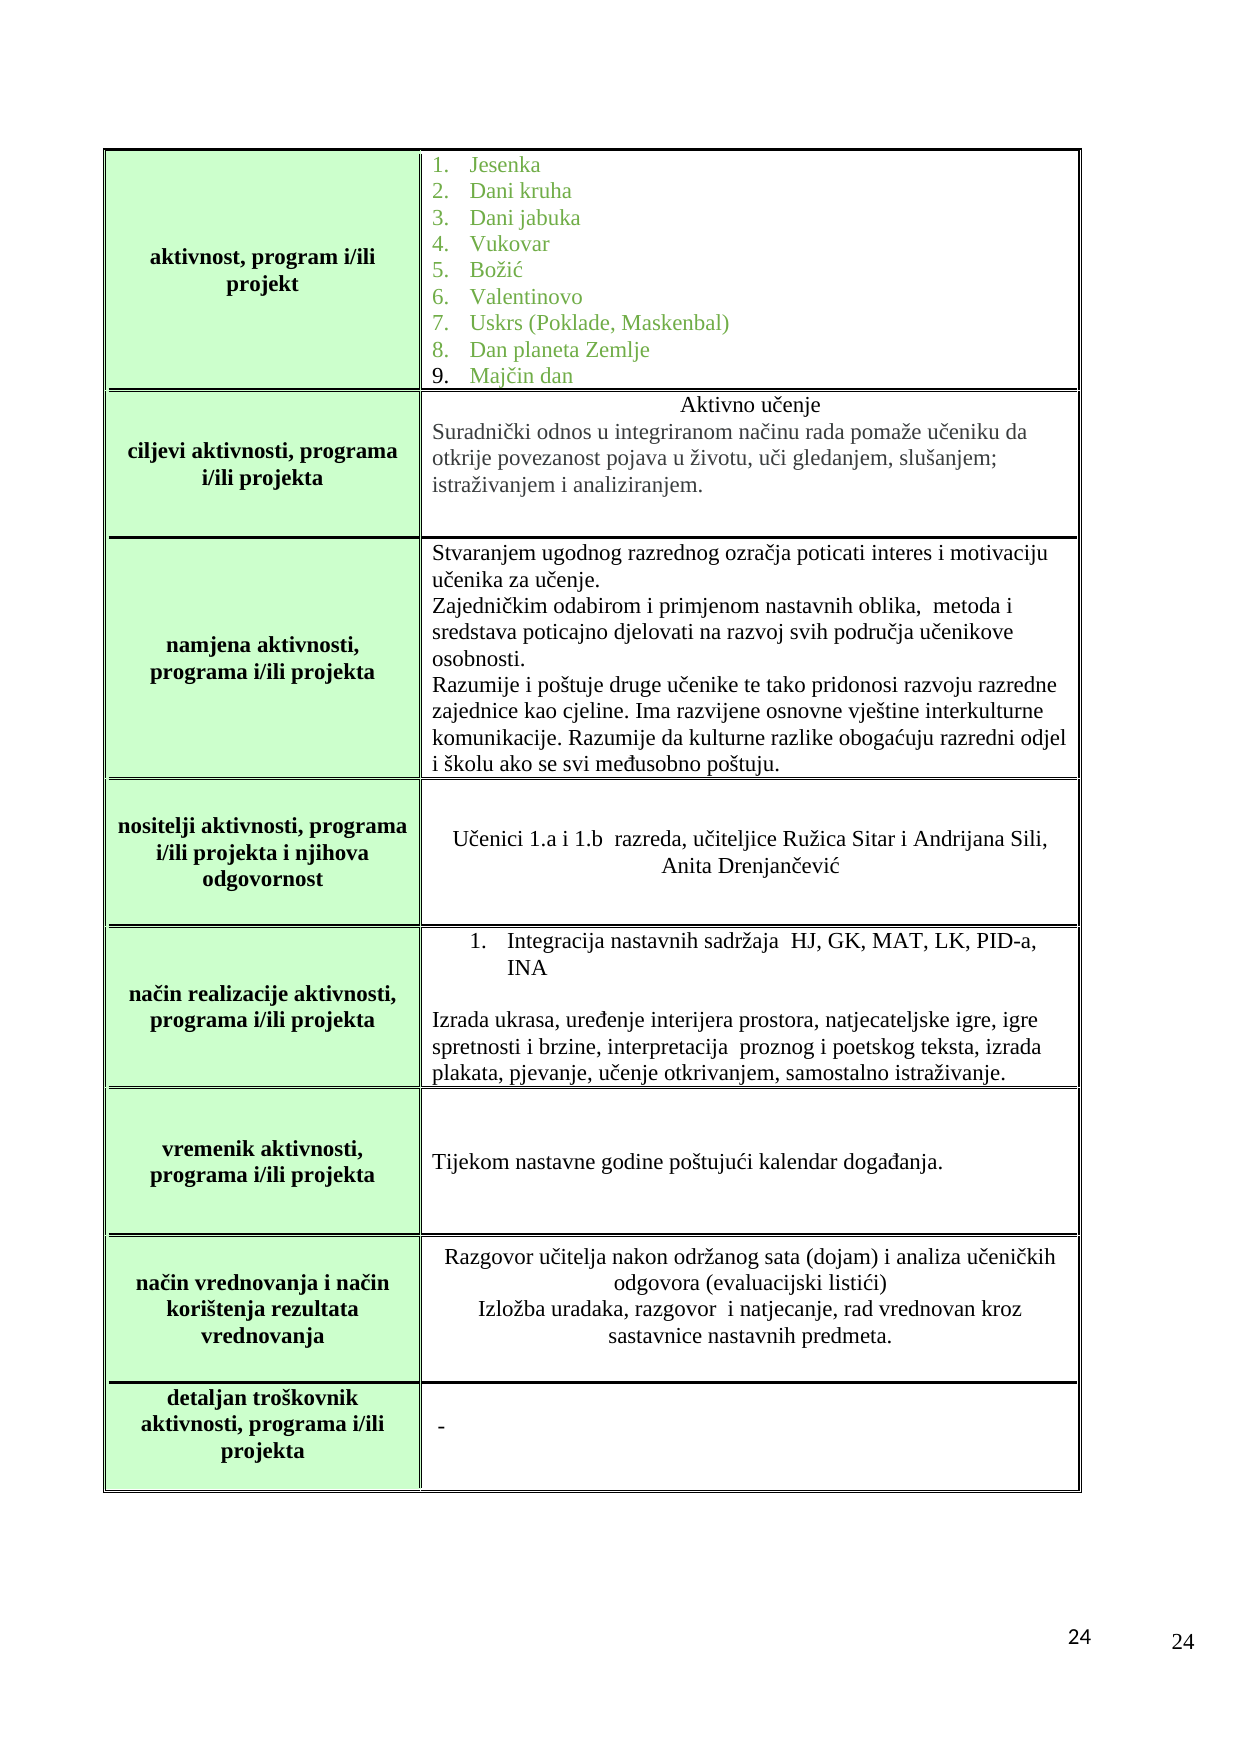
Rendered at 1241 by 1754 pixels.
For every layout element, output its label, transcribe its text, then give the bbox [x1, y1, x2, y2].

table_cell nositelji aktivnosti, programa i/ili projekta i njihova odgovornost [106, 776, 419, 924]
table_cell - [421, 1381, 1078, 1489]
table_cell detaljan troškovnik aktivnosti, programa i/ili projekta [106, 1381, 421, 1489]
table_cell Integracija nastavnih sadržaja HJ, GK, MAT, LK, PID-a, INA Izrada ukrasa, uređenje interijera prostora, natjecateljske igre, igre spretnosti i brzine, interpretacija proznog i poetskog teksta, izrada plakata, pjevanje, učenje otkrivanjem, samostalno istraživanje. [422, 924, 1079, 1086]
table_cell način vrednovanja i način korištenja rezultata vrednovanja [106, 1233, 419, 1381]
table_cell način realizacije aktivnosti, programa i/ili projekta [106, 924, 419, 1086]
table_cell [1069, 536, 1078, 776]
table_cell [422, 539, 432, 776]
table_cell Učenici 1.a i 1.b razreda, učiteljice Ružica Sitar i Andrijana Sili, Anita Drenjančević [422, 776, 1079, 924]
table_cell Tijekom nastavne godine poštujući kalendar događanja. [421, 1086, 1080, 1233]
table_cell Aktivno učenje Suradnički odnos u integriranom načinu rada pomaže učeniku da otkrije povezanost pojava u životu, uči gledanjem, slušanjem; istraživanjem i analiziranjem. [422, 388, 1079, 536]
table_cell vremenik aktivnosti, programa i/ili projekta [104, 1086, 421, 1233]
table_cell namjena aktivnosti, programa i/ili projekta [106, 536, 419, 776]
table_cell ciljevi aktivnosti, programa i/ili projekta [106, 388, 419, 536]
table_header aktivnost, program i/ili projekt [106, 151, 421, 388]
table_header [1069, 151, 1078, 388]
table_cell Razgovor učitelja nakon održanog sata (dojam) i analiza učeničkih odgovora (evaluacijski listići) Izložba uradaka, razgovor i natjecanje, rad vrednovan kroz sastavnice nastavnih predmeta. [422, 1233, 1079, 1381]
